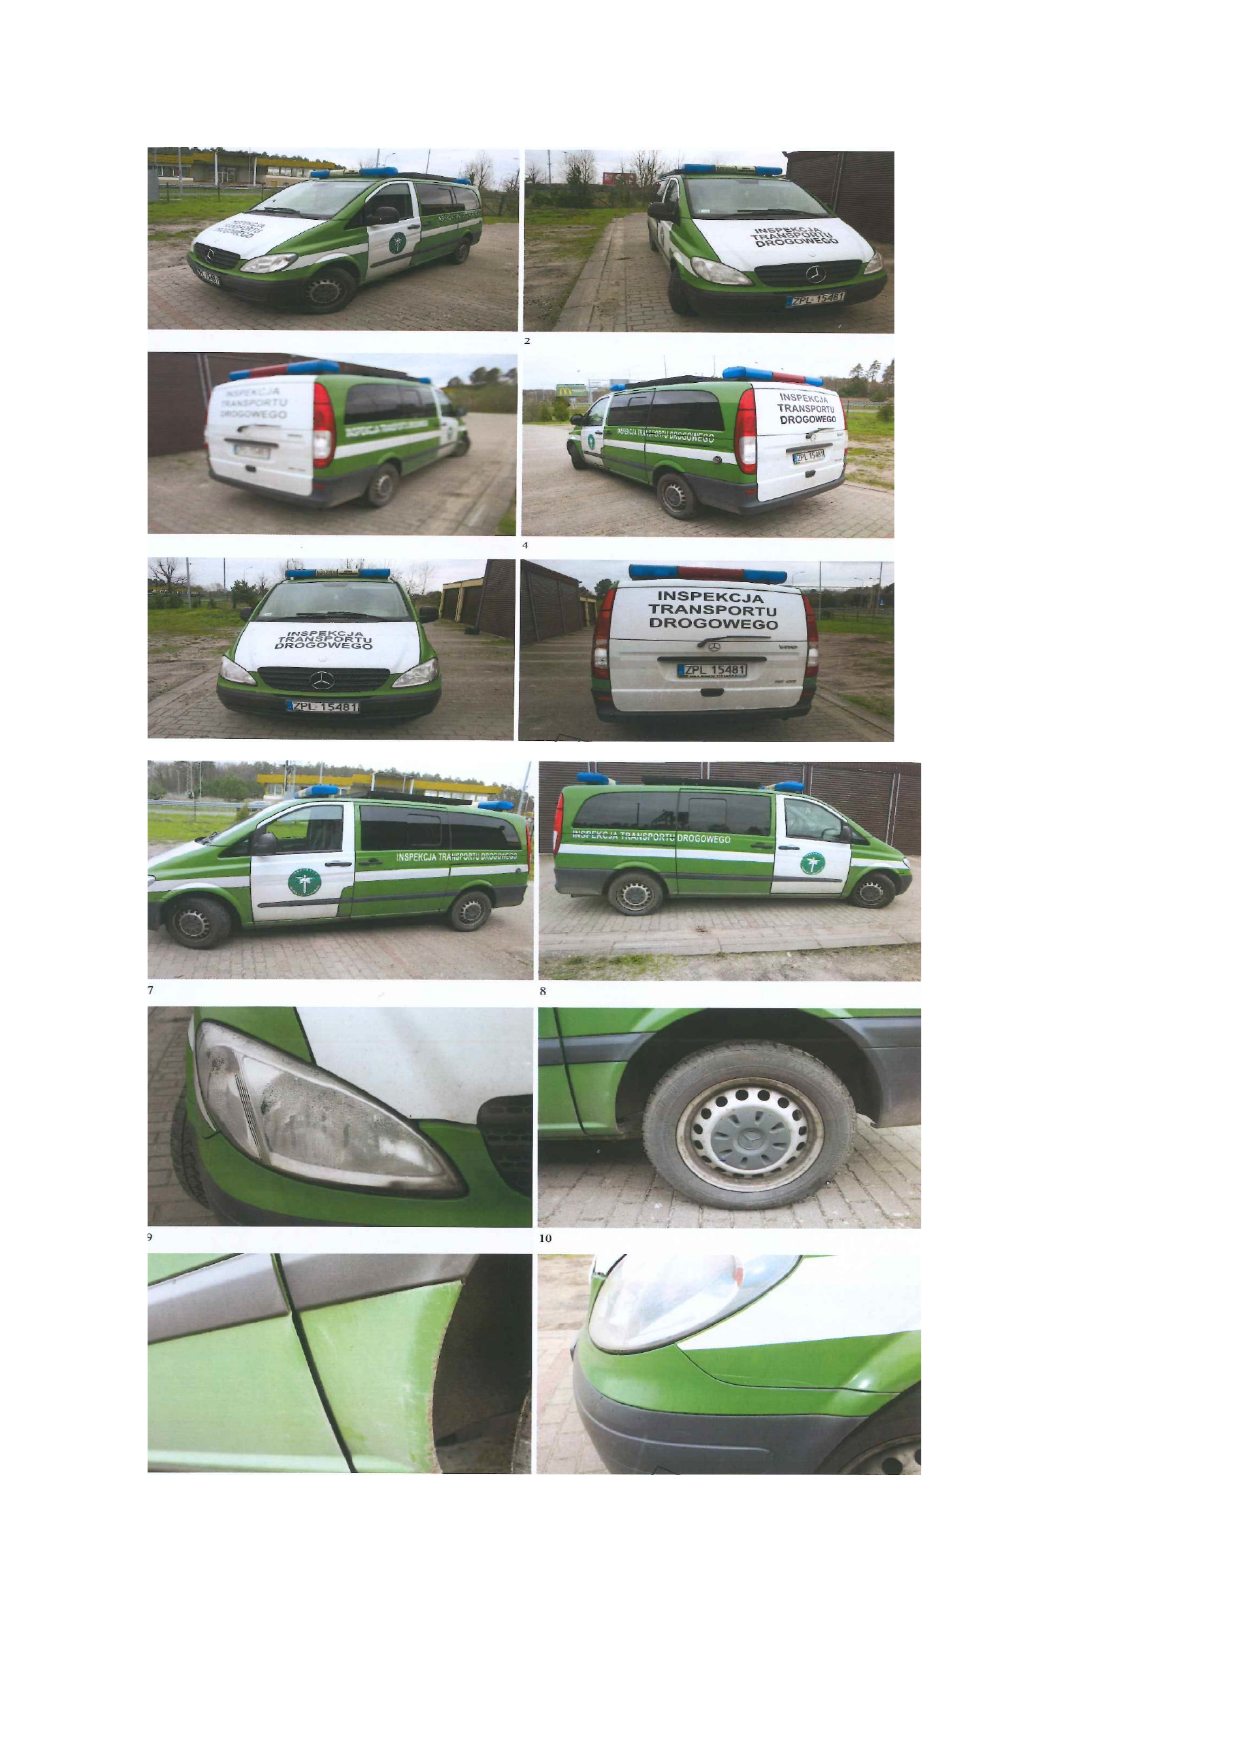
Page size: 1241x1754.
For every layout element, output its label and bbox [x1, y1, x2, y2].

picture [147, 760, 922, 1475]
picture [147, 147, 895, 742]
